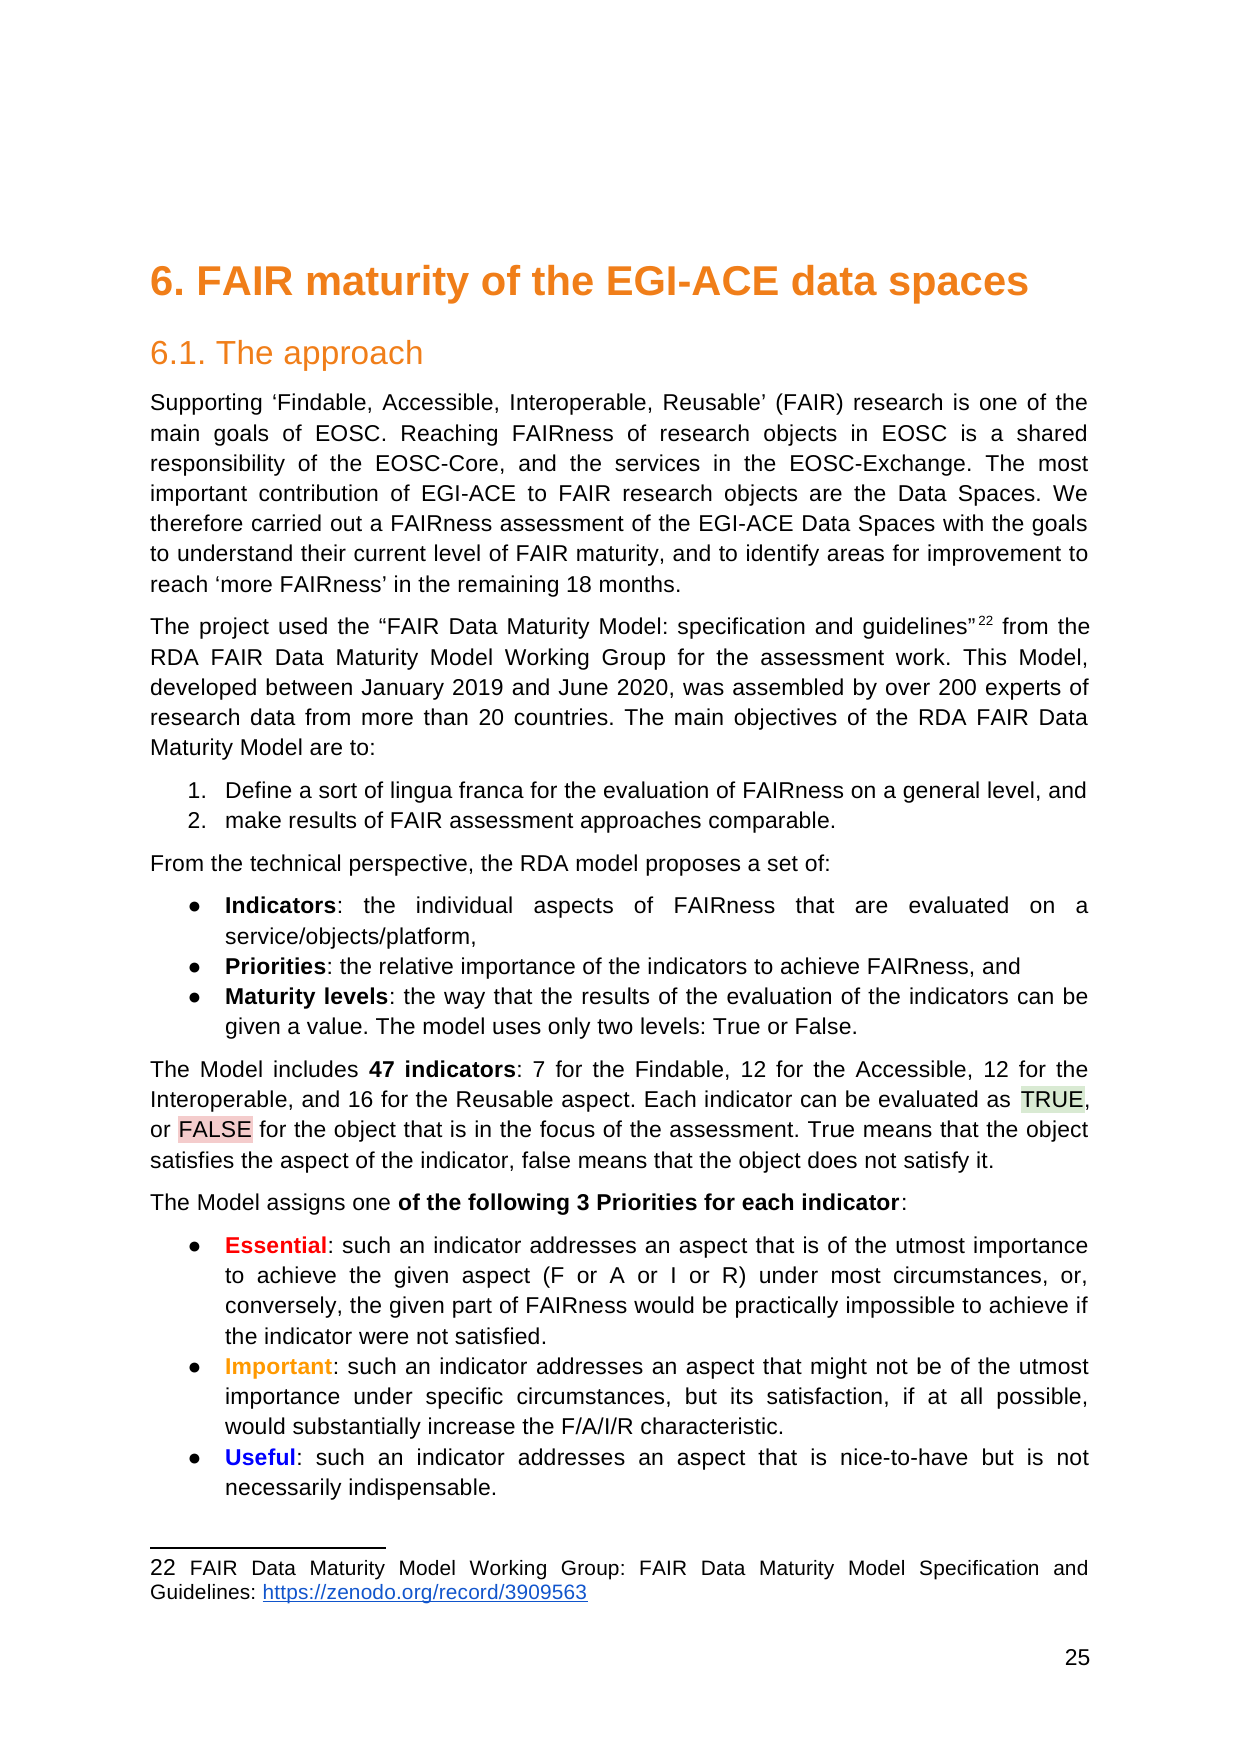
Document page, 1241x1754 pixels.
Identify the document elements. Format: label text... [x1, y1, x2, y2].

text From the technical perspective, the RDA model proposes a set of: [150, 850, 1090, 876]
subtitle 6.1. The approach [150, 333, 1090, 371]
list Indicators: the individual aspects of FAIRness that are evaluated on a service/objects/platform, [187, 892, 1090, 949]
list Essential: such an indicator addresses an aspect that is of the utmost importance to achieve the given aspect (F or A or I or R) under most circumstances, or, conversely, the given part of FAIRness would be practically impossible to achieve if the indicator were not satisfied. [187, 1232, 1090, 1349]
list Priorities: the relative importance of the indicators to achieve FAIRness, and [187, 953, 1090, 979]
text Supporting ‘Findable, Accessible, Interoperable, Reusable’ (FAIR) research is one of the main goals of EOSC. Reaching FAIRness of research objects in EOSC is a shared responsibility of the EOSC-Core, and the services in the EOSC-Exchange. The most important contribution of EGI-ACE to FAIR research objects are the Data Spaces. We therefore carried out a FAIRness assessment of the EGI-ACE Data Spaces with the goals to understand their current level of FAIR maturity, and to identify areas for improvement to reach ‘more FAIRness’ in the remaining 18 months. [150, 389, 1090, 597]
text The Model includes 47 indicators: 7 for the Findable, 12 for the Accessible, 12 for the Interoperable, and 16 for the Reusable aspect. Each indicator can be evaluated as TRUE, or FALSE for the object that is in the focus of the assessment. True means that the object satisfies the aspect of the indicator, false means that the object does not satisfy it. [150, 1056, 1090, 1173]
list Maturity levels: the way that the results of the evaluation of the indicators can be given a value. The model uses only two levels: True or False. [187, 983, 1090, 1040]
subtitle 6. FAIR maturity of the EGI-ACE data spaces [150, 257, 1090, 305]
list Define a sort of lingua franca for the evaluation of FAIRness on a general level, and [187, 777, 1090, 803]
list Important: such an indicator addresses an aspect that might not be of the utmost importance under specific circumstances, but its satisfaction, if at all possible, would substantially increase the F/A/I/R characteristic. [187, 1353, 1090, 1440]
list make results of FAIR assessment approaches comparable. [187, 807, 1090, 833]
list Useful: such an indicator addresses an aspect that is nice-to-have but is not necessarily indispensable. [187, 1443, 1090, 1500]
text The Model assigns one of the following 3 Priorities for each indicator: [150, 1189, 1090, 1216]
text The project used the “FAIR Data Maturity Model: specification and guidelines” from the RDA FAIR Data Maturity Model Working Group for the assessment work. This Model, developed between January 2019 and June 2020, was assembled by over 200 experts of research data from more than 20 countries. The main objectives of the RDA FAIR Data Maturity Model are to: [150, 613, 1090, 761]
